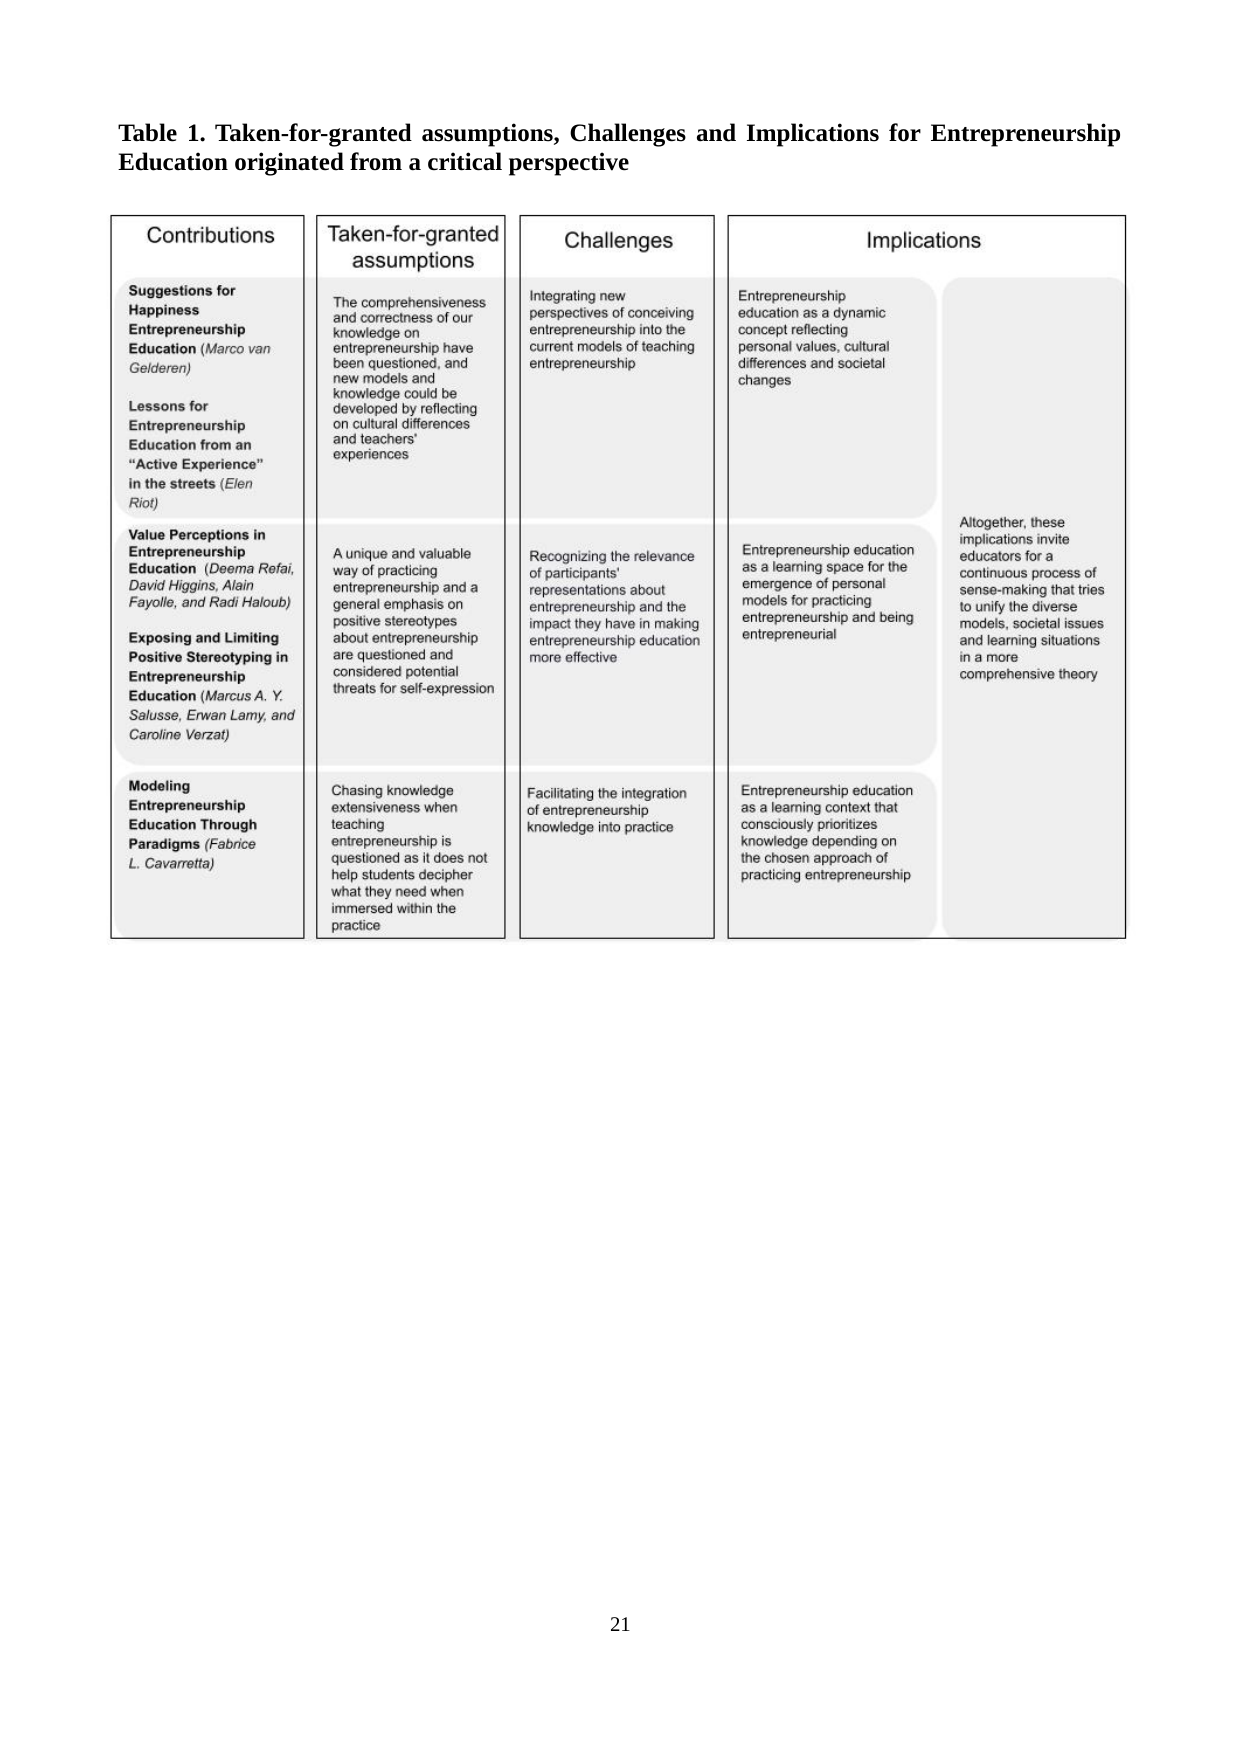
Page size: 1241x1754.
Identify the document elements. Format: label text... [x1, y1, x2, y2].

picture [79, 187, 1201, 1029]
text Table 1. Taken-for-granted assumptions, Challenges and Implications for Entrepreneurship Education originated from a critical perspective [118, 118, 1122, 176]
